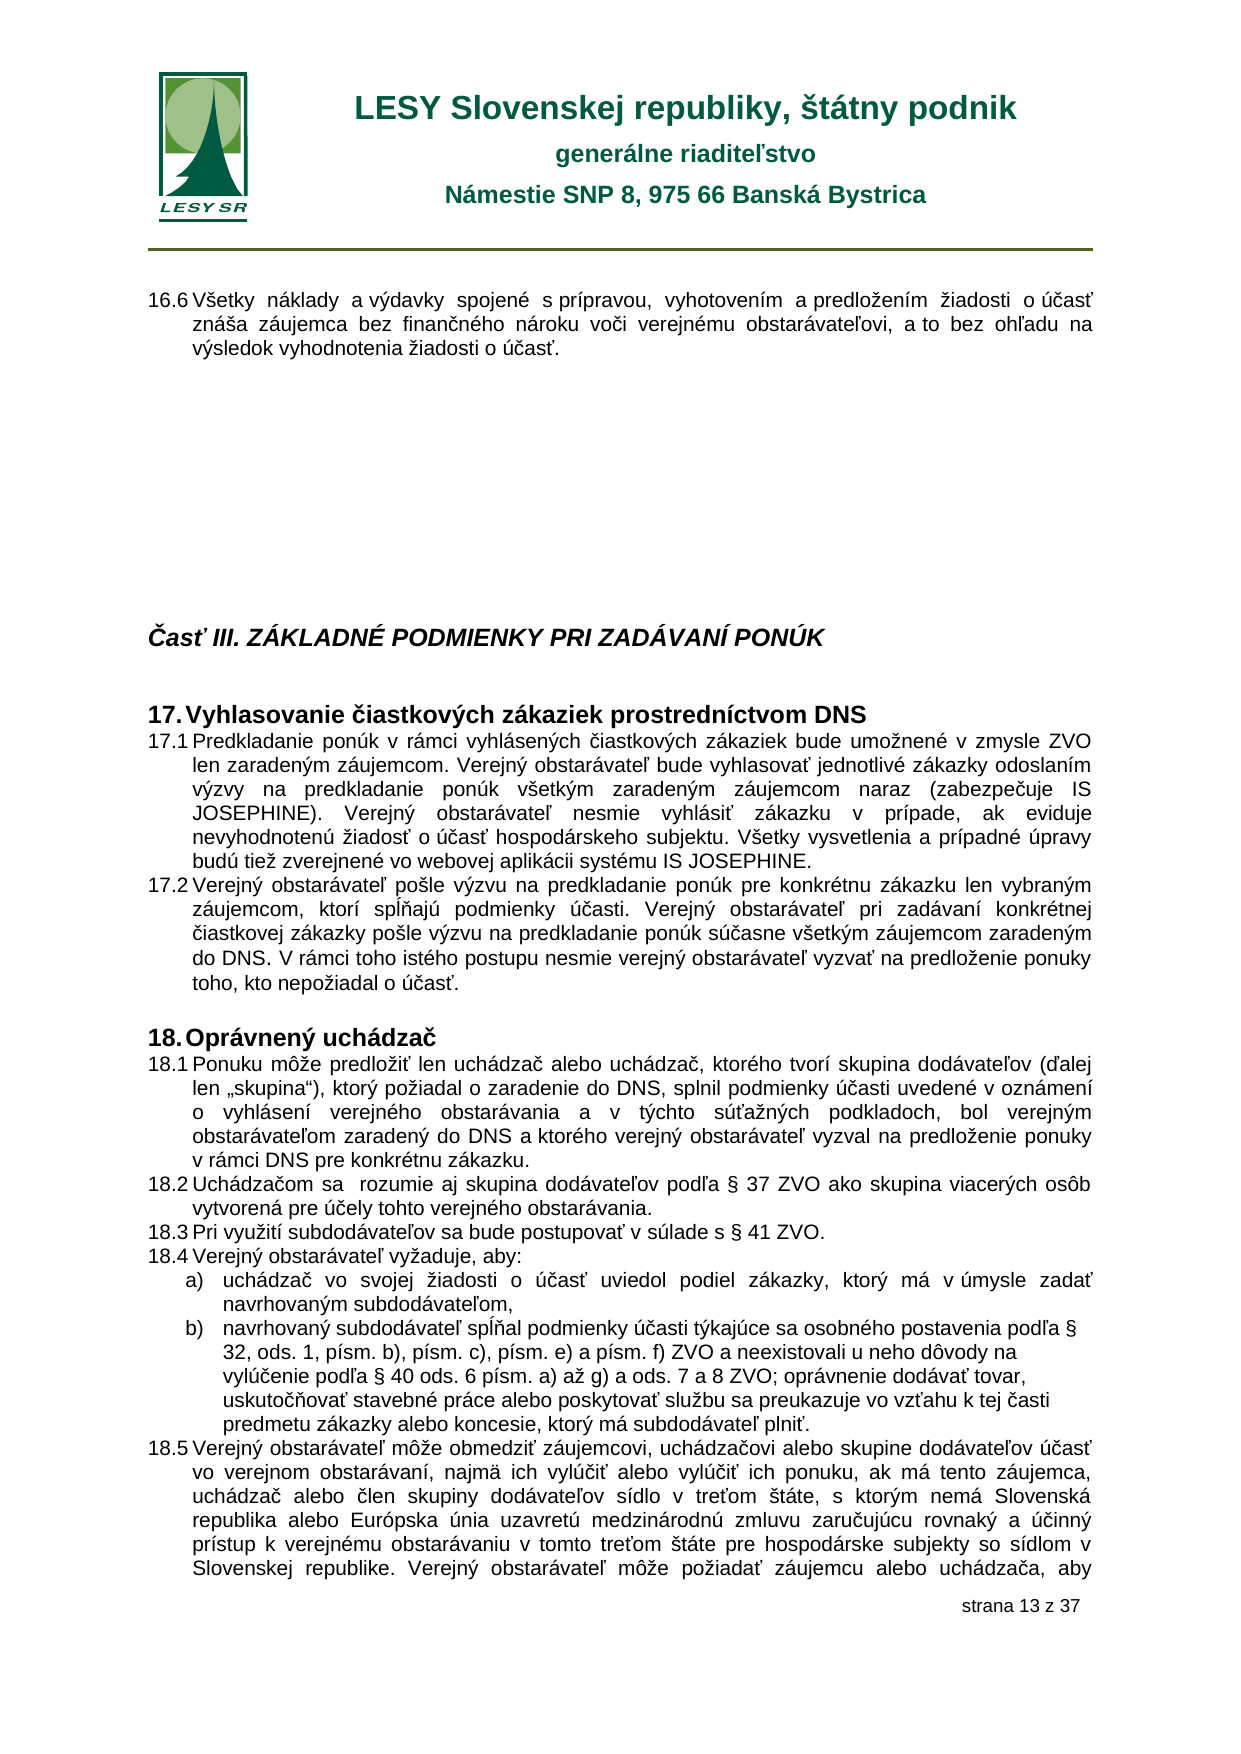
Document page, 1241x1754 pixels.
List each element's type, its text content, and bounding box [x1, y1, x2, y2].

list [148, 1436, 1093, 1579]
list Pri využití subdodávateľov sa bude postupovať v súlade s § 41 ZVO. [148, 1220, 1093, 1244]
subtitle Časť III. ZÁKLADNÉ PODMIENKY PRI ZADÁVANÍ PONÚK [148, 623, 1093, 652]
list Verejný obstarávateľ pošle výzvu na predkladanie ponúk pre konkrétnu zákazku len vybraným záujemcom, ktorí spĺňajú podmienky účasti. Verejný obstarávateľ pri zadávaní konkrétnej čiastkovej zákazky pošle výzvu na predkladanie ponúk súčasne všetkým záujemcom zaradeným do DNS. V rámci toho istého postupu nesmie verejný obstarávateľ vyzvať na predloženie ponuky toho, kto nepožiadal o účasť. [148, 872, 1093, 995]
list uchádzač vo svojej žiadosti o účasť uviedol podiel zákazky, ktorý má v úmysle zadať navrhovaným subdodávateľom, [185, 1268, 1093, 1316]
subtitle Oprávnený uchádzač [148, 1023, 1093, 1052]
list navrhovaný subdodávateľ spĺňal podmienky účasti týkajúce sa osobného postavenia podľa § 32, ods. 1, písm. b), písm. c), písm. e) a písm. f) ZVO a neexistovali u neho dôvody na vylúčenie podľa § 40 ods. 6 písm. a) až g) a ods. 7 a 8 ZVO; oprávnenie dodávať tovar, uskutočňovať stavebné práce alebo poskytovať službu sa preukazuje vo vzťahu k tej časti predmetu zákazky alebo koncesie, ktorý má subdodávateľ plniť. [185, 1316, 1093, 1436]
list Všetky náklady a výdavky spojené s prípravou, vyhotovením a predložením žiadosti o účasť znáša záujemca bez finančného nároku voči verejnému obstarávateľovi, a to bez ohľadu na výsledok vyhodnotenia žiadosti o účasť. [148, 288, 1093, 360]
list Ponuku môže predložiť len uchádzač alebo uchádzač, ktorého tvorí skupina dodávateľov (ďalej len „skupina“), ktorý požiadal o zaradenie do DNS, splnil podmienky účasti uvedené v oznámení o vyhlásení verejného obstarávania a v týchto súťažných podkladoch, bol verejným obstarávateľom zaradený do DNS a ktorého verejný obstarávateľ vyzval na predloženie ponuky v rámci DNS pre konkrétnu zákazku. [148, 1052, 1093, 1172]
subtitle Vyhlasovanie čiastkových zákaziek prostredníctvom DNS [148, 700, 1093, 729]
list Uchádzačom sa rozumie aj skupina dodávateľov podľa § 37 ZVO ako skupina viacerých osôb vytvorená pre účely tohto verejného obstarávania. [148, 1172, 1093, 1220]
list Verejný obstarávateľ vyžaduje, aby: [148, 1244, 1093, 1268]
list Predkladanie ponúk v rámci vyhlásených čiastkových zákaziek bude umožnené v zmysle ZVO len zaradeným záujemcom. Verejný obstarávateľ bude vyhlasovať jednotlivé zákazky odoslaním výzvy na predkladanie ponúk všetkým zaradeným záujemcom naraz (zabezpečuje IS JOSEPHINE). Verejný obstarávateľ nesmie vyhlásiť zákazku v prípade, ak eviduje nevyhodnotenú žiadosť o účasť hospodárskeho subjektu. Všetky vysvetlenia a prípadné úpravy budú tiež zverejnené vo webovej aplikácii systému IS JOSEPHINE. [148, 729, 1093, 872]
